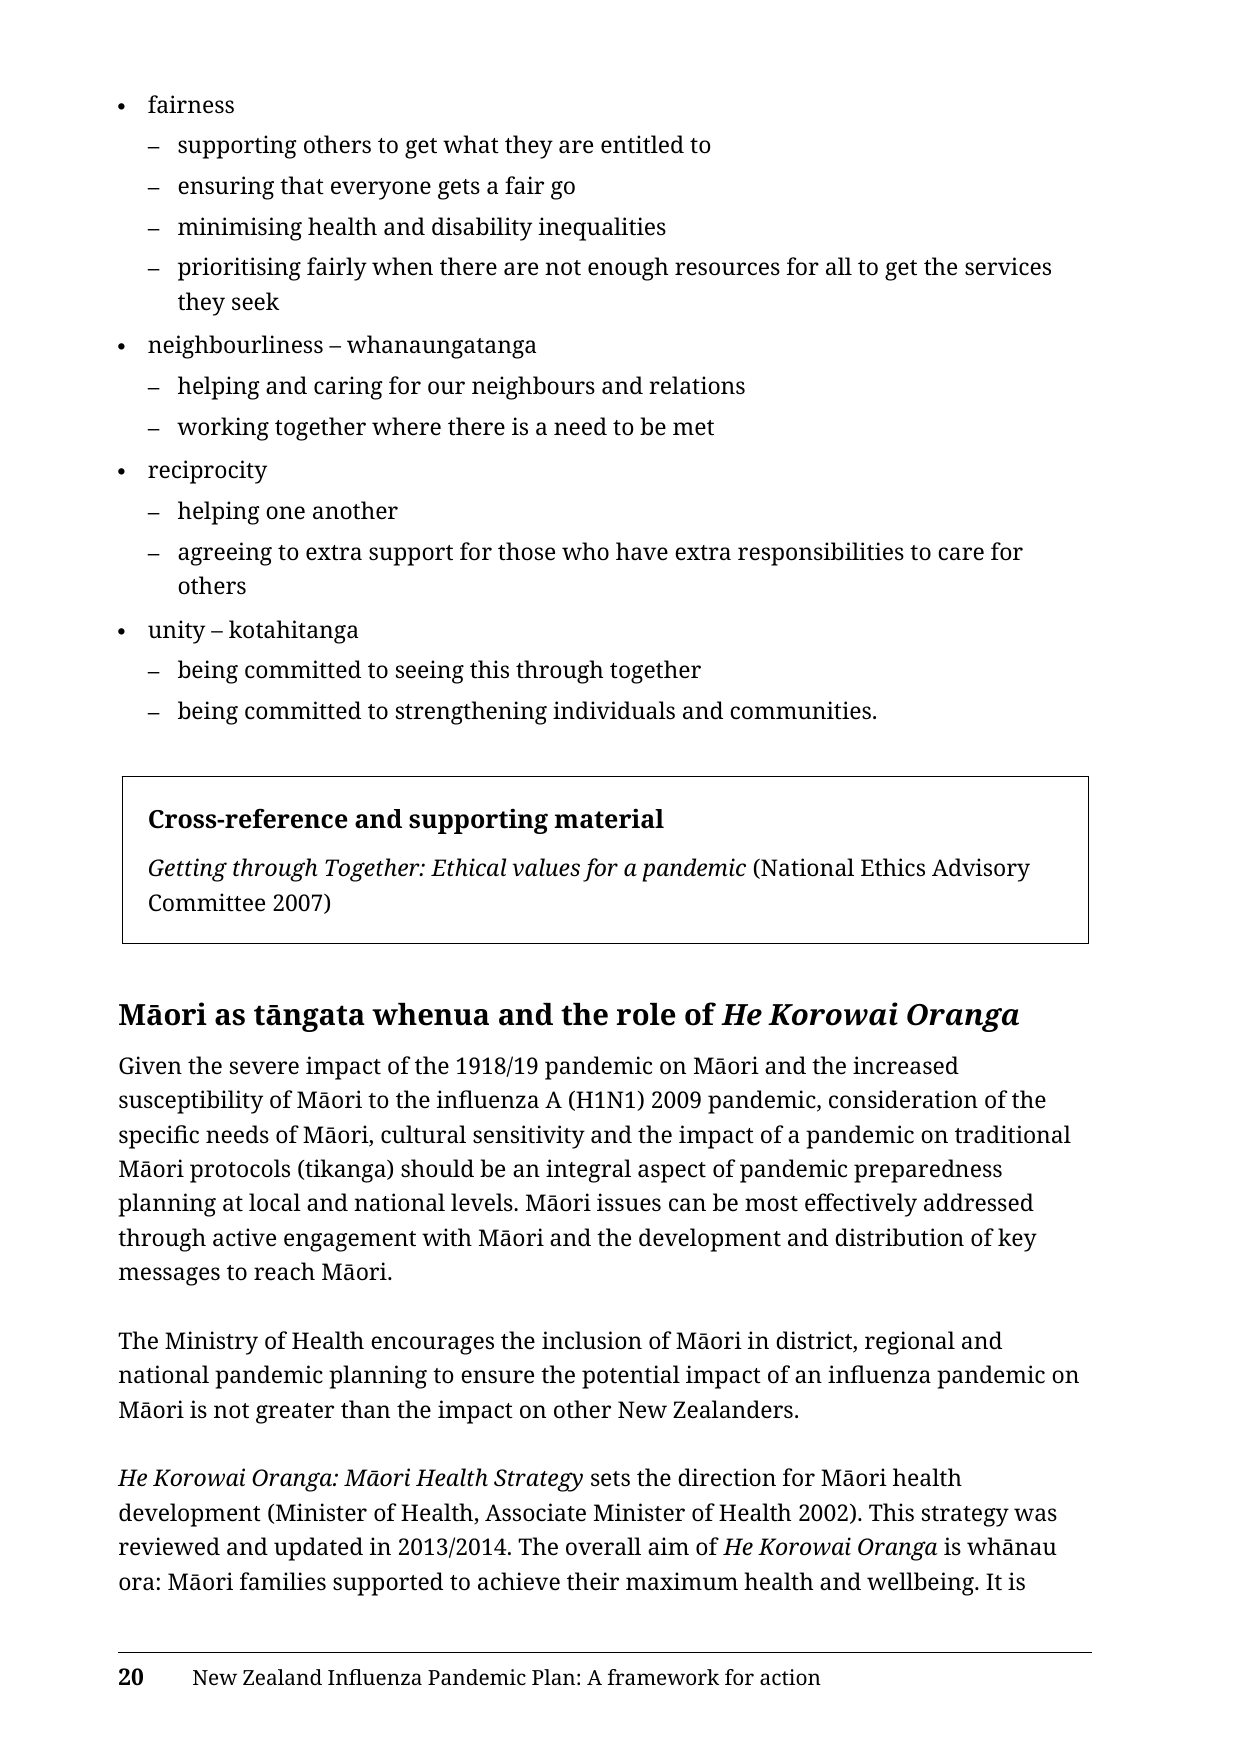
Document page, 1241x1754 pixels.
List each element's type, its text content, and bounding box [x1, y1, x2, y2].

text prioritising fairly when there are not enough resources for all to get the services they seek [148, 251, 1092, 317]
text helping and caring for our neighbours and relations [148, 370, 1092, 401]
text being committed to strengthening individuals and communities. [148, 695, 1092, 726]
text The Ministry of Health encourages the inclusion of Māori in district, regional and national pandemic planning to ensure the potential impact of an influenza pandemic on Māori is not greater than the impact on other New Zealanders. [118, 1325, 1092, 1425]
text ensuring that everyone gets a fair go [148, 170, 1092, 201]
text working together where there is a need to be met [148, 411, 1092, 442]
text being committed to seeing this through together [148, 654, 1092, 686]
text reciprocity [118, 454, 1092, 486]
text unity – kotahitanga [118, 614, 1092, 645]
text neighbourliness – whanaungatanga [118, 329, 1092, 361]
text supporting others to get what they are entitled to [148, 129, 1092, 161]
text helping one another [148, 495, 1092, 526]
text Getting through Together: Ethical values for a pandemic (National Ethics Advisory Committee 2007) [123, 826, 1088, 943]
subtitle Māori as tāngata whenua and the role of He Korowai Oranga [118, 994, 1092, 1033]
text agreeing to extra support for those who have extra responsibilities to care for others [148, 536, 1092, 601]
text minimising health and disability inequalities [148, 211, 1092, 242]
subtitle Cross-reference and supporting material [123, 777, 1088, 826]
text fairness [118, 89, 1092, 120]
text Given the severe impact of the 1918/19 pandemic on Māori and the increased susceptibility of Māori to the influenza A (H1N1) 2009 pandemic, consideration of the specific needs of Māori, cultural sensitivity and the impact of a pandemic on traditional Māori protocols (tikanga) should be an integral aspect of pandemic preparedness planning at local and national levels. Māori issues can be most effectively addressed through active engagement with Māori and the development and distribution of key messages to reach Māori. [118, 1050, 1092, 1287]
